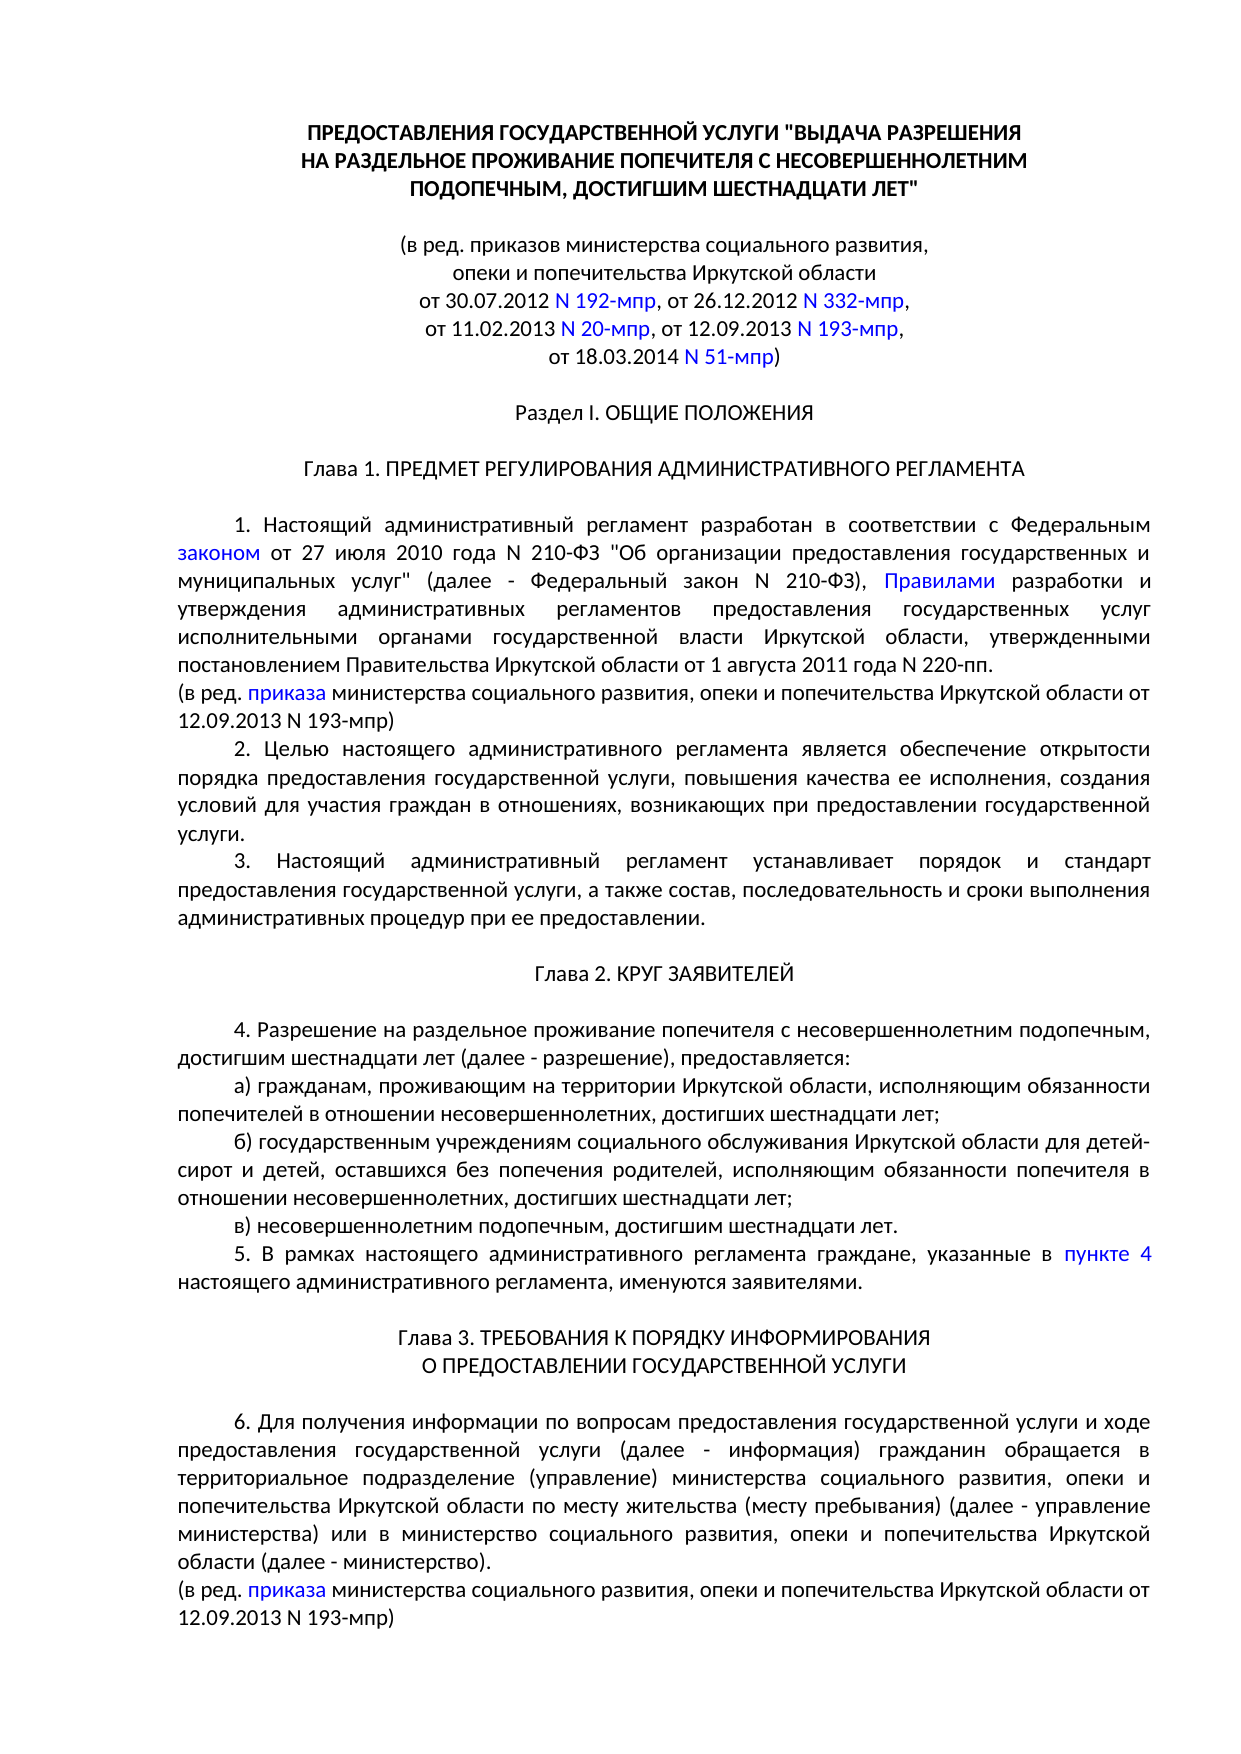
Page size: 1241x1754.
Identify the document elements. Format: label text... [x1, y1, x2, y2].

text НА РАЗДЕЛЬНОЕ ПРОЖИВАНИЕ ПОПЕЧИТЕЛЯ С НЕСОВЕРШЕННОЛЕТНИМ [177, 146, 1152, 174]
text от 18.03.2014 N 51-мпр) [177, 342, 1152, 370]
text (в ред. приказов министерства социального развития, [177, 230, 1152, 258]
text 6. Для получения информации по вопросам предоставления государственной услуги и ходе предоставления государственной услуги (далее - информация) гражданин обращается в территориальное подразделение (управление) министерства социального развития, опеки и попечительства Иркутской области по месту жительства (месту пребывания) (далее - управление министерства) или в министерство социального развития, опеки и попечительства Иркутской области (далее - министерство). [177, 1407, 1152, 1575]
text Глава 3. ТРЕБОВАНИЯ К ПОРЯДКУ ИНФОРМИРОВАНИЯ [177, 1323, 1152, 1351]
text Глава 2. КРУГ ЗАЯВИТЕЛЕЙ [177, 959, 1152, 987]
text в) несовершеннолетним подопечным, достигшим шестнадцати лет. [177, 1211, 1152, 1239]
text 1. Настоящий административный регламент разработан в соответствии с Федеральным законом от 27 июля 2010 года N 210-ФЗ "Об организации предоставления государственных и муниципальных услуг" (далее - Федеральный закон N 210-ФЗ), Правилами разработки и утверждения административных регламентов предоставления государственных услуг исполнительными органами государственной власти Иркутской области, утвержденными постановлением Правительства Иркутской области от 1 августа 2011 года N 220-пп. [177, 510, 1152, 678]
text Глава 1. ПРЕДМЕТ РЕГУЛИРОВАНИЯ АДМИНИСТРАТИВНОГО РЕГЛАМЕНТА [177, 454, 1152, 482]
text 3. Настоящий административный регламент устанавливает порядок и стандарт предоставления государственной услуги, а также состав, последовательность и сроки выполнения административных процедур при ее предоставлении. [177, 847, 1152, 931]
text 2. Целью настоящего административного регламента является обеспечение открытости порядка предоставления государственной услуги, повышения качества ее исполнения, создания условий для участия граждан в отношениях, возникающих при предоставлении государственной услуги. [177, 734, 1152, 847]
text 5. В рамках настоящего административного регламента граждане, указанные в пункте 4 настоящего административного регламента, именуются заявителями. [177, 1239, 1152, 1295]
text О ПРЕДОСТАВЛЕНИИ ГОСУДАРСТВЕННОЙ УСЛУГИ [177, 1351, 1152, 1379]
text Раздел I. ОБЩИЕ ПОЛОЖЕНИЯ [177, 398, 1152, 426]
text (в ред. приказа министерства социального развития, опеки и попечительства Иркутской области от 12.09.2013 N 193-мпр) [177, 1575, 1152, 1631]
text (в ред. приказа министерства социального развития, опеки и попечительства Иркутской области от 12.09.2013 N 193-мпр) [177, 678, 1152, 734]
text от 30.07.2012 N 192-мпр, от 26.12.2012 N 332-мпр, [177, 286, 1152, 314]
text 4. Разрешение на раздельное проживание попечителя с несовершеннолетним подопечным, достигшим шестнадцати лет (далее - разрешение), предоставляется: [177, 1015, 1152, 1071]
text опеки и попечительства Иркутской области [177, 258, 1152, 286]
text б) государственным учреждениям социального обслуживания Иркутской области для детей-сирот и детей, оставшихся без попечения родителей, исполняющим обязанности попечителя в отношении несовершеннолетних, достигших шестнадцати лет; [177, 1127, 1152, 1211]
text а) гражданам, проживающим на территории Иркутской области, исполняющим обязанности попечителей в отношении несовершеннолетних, достигших шестнадцати лет; [177, 1071, 1152, 1127]
text от 11.02.2013 N 20-мпр, от 12.09.2013 N 193-мпр, [177, 314, 1152, 342]
text ПРЕДОСТАВЛЕНИЯ ГОСУДАРСТВЕННОЙ УСЛУГИ "ВЫДАЧА РАЗРЕШЕНИЯ [177, 118, 1152, 146]
text ПОДОПЕЧНЫМ, ДОСТИГШИМ ШЕСТНАДЦАТИ ЛЕТ" [177, 174, 1152, 202]
